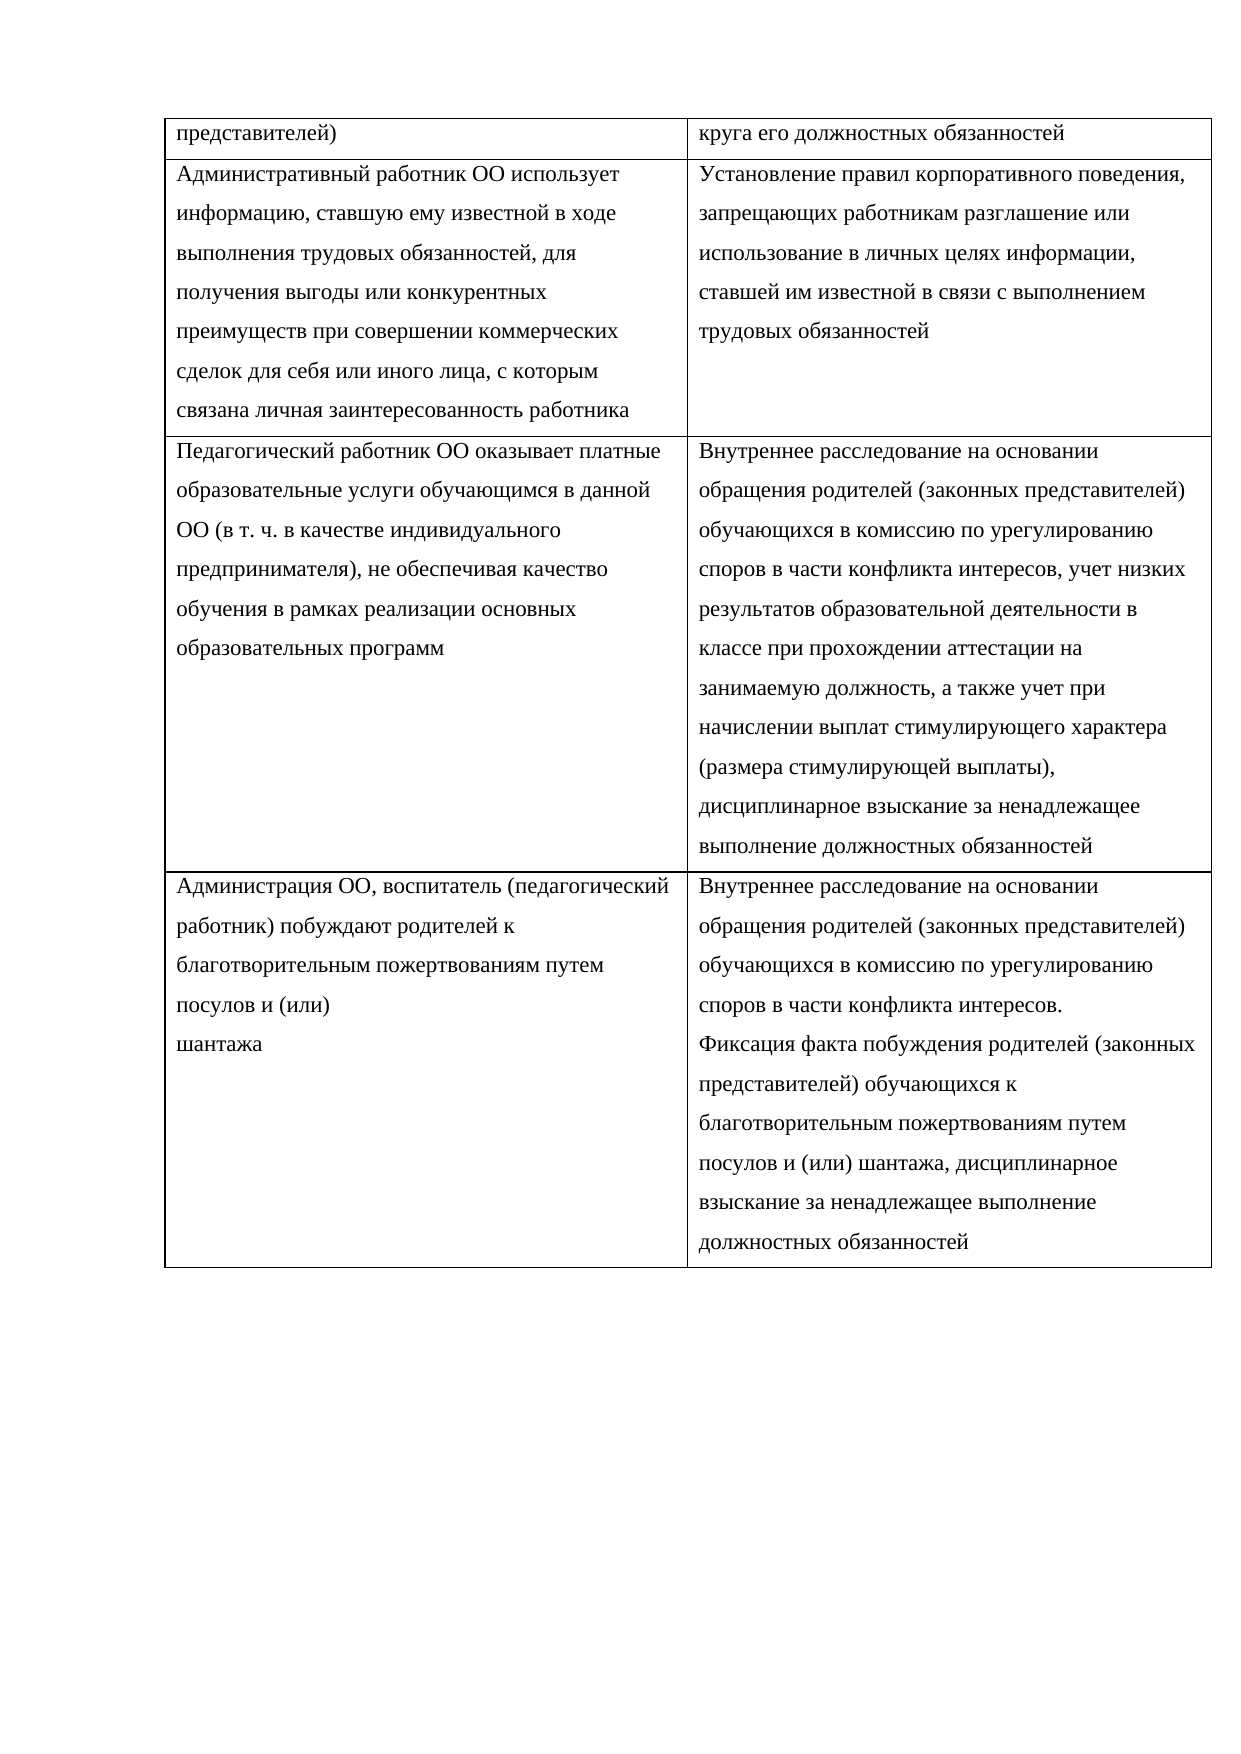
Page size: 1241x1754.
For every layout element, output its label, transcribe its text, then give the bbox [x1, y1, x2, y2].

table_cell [688, 119, 1211, 159]
table_cell Внутреннее расследование на основании обращения родителей (законных представителей) обучающихся в комиссию по урегулированию споров в части конфликта интересов. Фиксация факта побуждения родителей (законных представителей) обучающихся к благотворительным пожертвованиям путем посулов и (или) шантажа, дисциплинарное взыскание за ненадлежащее выполнение должностных обязанностей [688, 873, 1211, 1267]
table_cell Административный работник ОО использует информацию, ставшую ему известной в ходе выполнения трудовых обязанностей, для получения выгоды или конкурентных преимуществ при совершении коммерческих сделок для себя или иного лица, с которым связана личная заинтересованность работника [166, 160, 687, 436]
table_cell Установление правил корпоративного поведения, запрещающих работникам разглашение или использование в личных целях информации, ставшей им известной в связи с выполнением трудовых обязанностей [688, 160, 1211, 436]
table_cell Администрация ОО, воспитатель (педагогический работник) побуждают родителей к благотворительным пожертвованиям путем посулов и (или) шантажа [166, 873, 687, 1267]
table_cell Педагогический работник ОО оказывает платные образовательные услуги обучающимся в данной ОО (в т. ч. в качестве индивидуального предпринимателя), не обеспечивая качество обучения в рамках реализации основных образовательных программ [166, 437, 687, 871]
table_cell Внутреннее расследование на основании обращения родителей (законных представителей) обучающихся в комиссию по урегулированию споров в части конфликта интересов, учет низких результатов образовательной деятельности в классе при прохождении аттестации на занимаемую должность, а также учет при начислении выплат стимулирующего характера (размера стимулирующей выплаты), дисциплинарное взыскание за ненадлежащее выполнение должностных обязанностей [688, 437, 1211, 871]
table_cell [166, 119, 687, 159]
